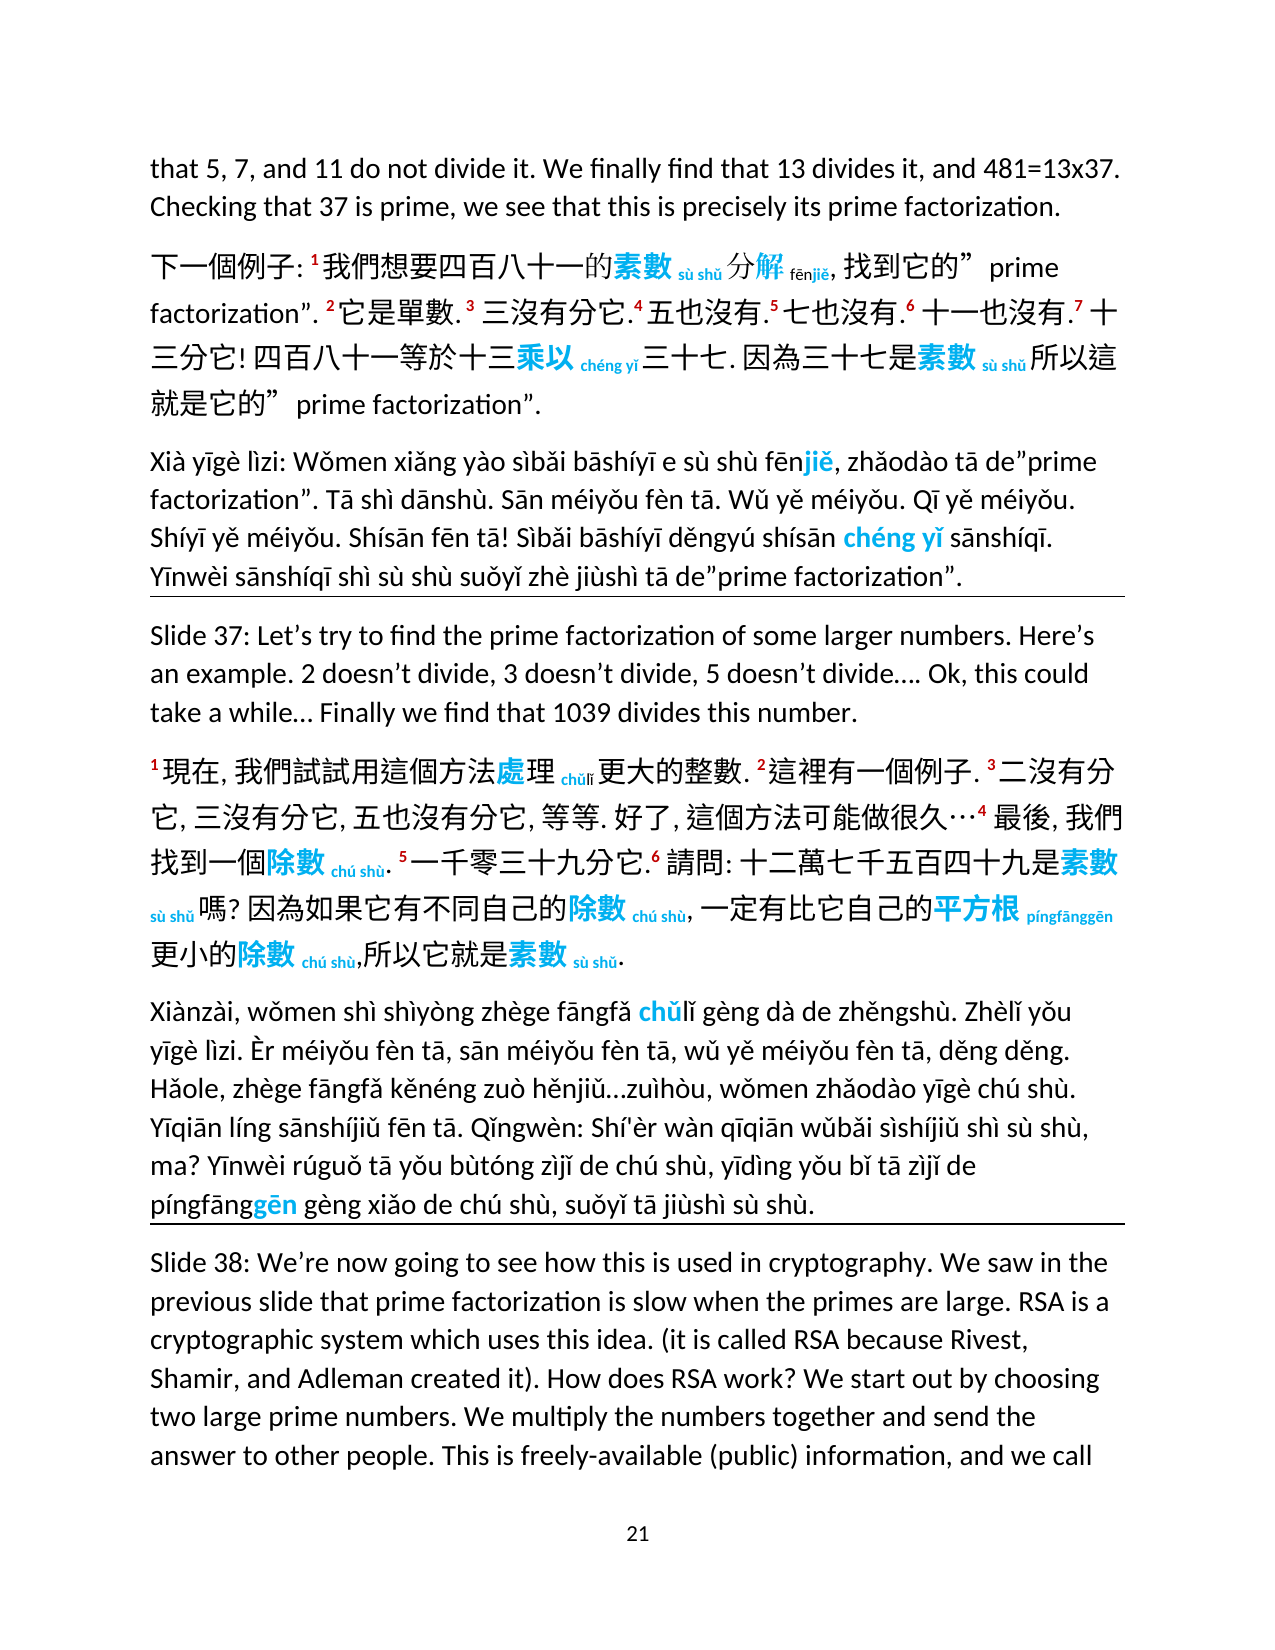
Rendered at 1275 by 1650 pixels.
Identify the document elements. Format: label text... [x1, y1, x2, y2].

text Xiànzài, wǒmen shì shìyòng zhège fāngfǎ chǔlǐ gèng dà de zhěngshù. Zhèlǐ yǒu yīgè lìzi. Èr méiyǒu fèn tā, sān méiyǒu fèn tā, wǔ yě méiyǒu fèn tā, děng děng. Hǎole, zhège fāngfǎ kěnéng zuò hěnjiǔ…zuìhòu, wǒmen zhǎodào yīgè chú shù. Yīqiān líng sānshíjiǔ fēn tā. Qǐngwèn: Shí'èr wàn qīqiān wǔbǎi sìshíjiǔ shì sù shù, ma? Yīnwèi rúguǒ tā yǒu bùtóng zìjǐ de chú shù, yīdìng yǒu bǐ tā zìjǐ de píngfānggēn gèng xiǎo de chú shù, suǒyǐ tā jiùshì sù shù. [150, 993, 1125, 1223]
text 下一個例子: 1我們想要四百八十一的素數sù shǔ分解fēnjiě, 找到它的”prime factorization”. 2它是單數. 3 三沒有分它.4五也沒有.5七也沒有.6 十一也沒有.7 十三分它! 四百八十一等於十三乘以chéng yǐ三十七. 因為三十七是素數sù shǔ所以這就是它的”prime factorization”. [150, 243, 1125, 423]
text Xià yīgè lìzi: Wǒmen xiǎng yào sìbǎi bāshíyī e sù shù fēnjiě, zhǎodào tā de”prime factorization”. Tā shì dānshù. Sān méiyǒu fèn tā. Wǔ yě méiyǒu. Qī yě méiyǒu. Shíyī yě méiyǒu. Shísān fēn tā! Sìbǎi bāshíyī děngyú shísān chéng yǐ sānshíqī. Yīnwèi sānshíqī shì sù shù suǒyǐ zhè jiùshì tā de”prime factorization”. [150, 443, 1125, 596]
text Slide 37: Let’s try to find the prime factorization of some larger numbers. Here’s an example. 2 doesn’t divide, 3 doesn’t divide, 5 doesn’t divide…. Ok, this could take a while… Finally we find that 1039 divides this number. [150, 617, 1125, 729]
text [150, 1244, 1125, 1472]
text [150, 150, 1125, 224]
text 1現在, 我們試試用這個方法處理chǔlǐ更大的整數. 2這裡有一個例子. 3二沒有分它, 三沒有分它, 五也沒有分它, 等等. 好了, 這個方法可能做很久…4 最後, 我們找到一個除數chú shù. 5一千零三十九分它.6 請問: 十二萬七千五百四十九是素數sù shǔ嗎? 因為如果它有不同自己的除數chú shù, 一定有比它自己的平方根píngfānggēn更小的除數chú shù,所以它就是素數sù shǔ. [150, 749, 1125, 973]
